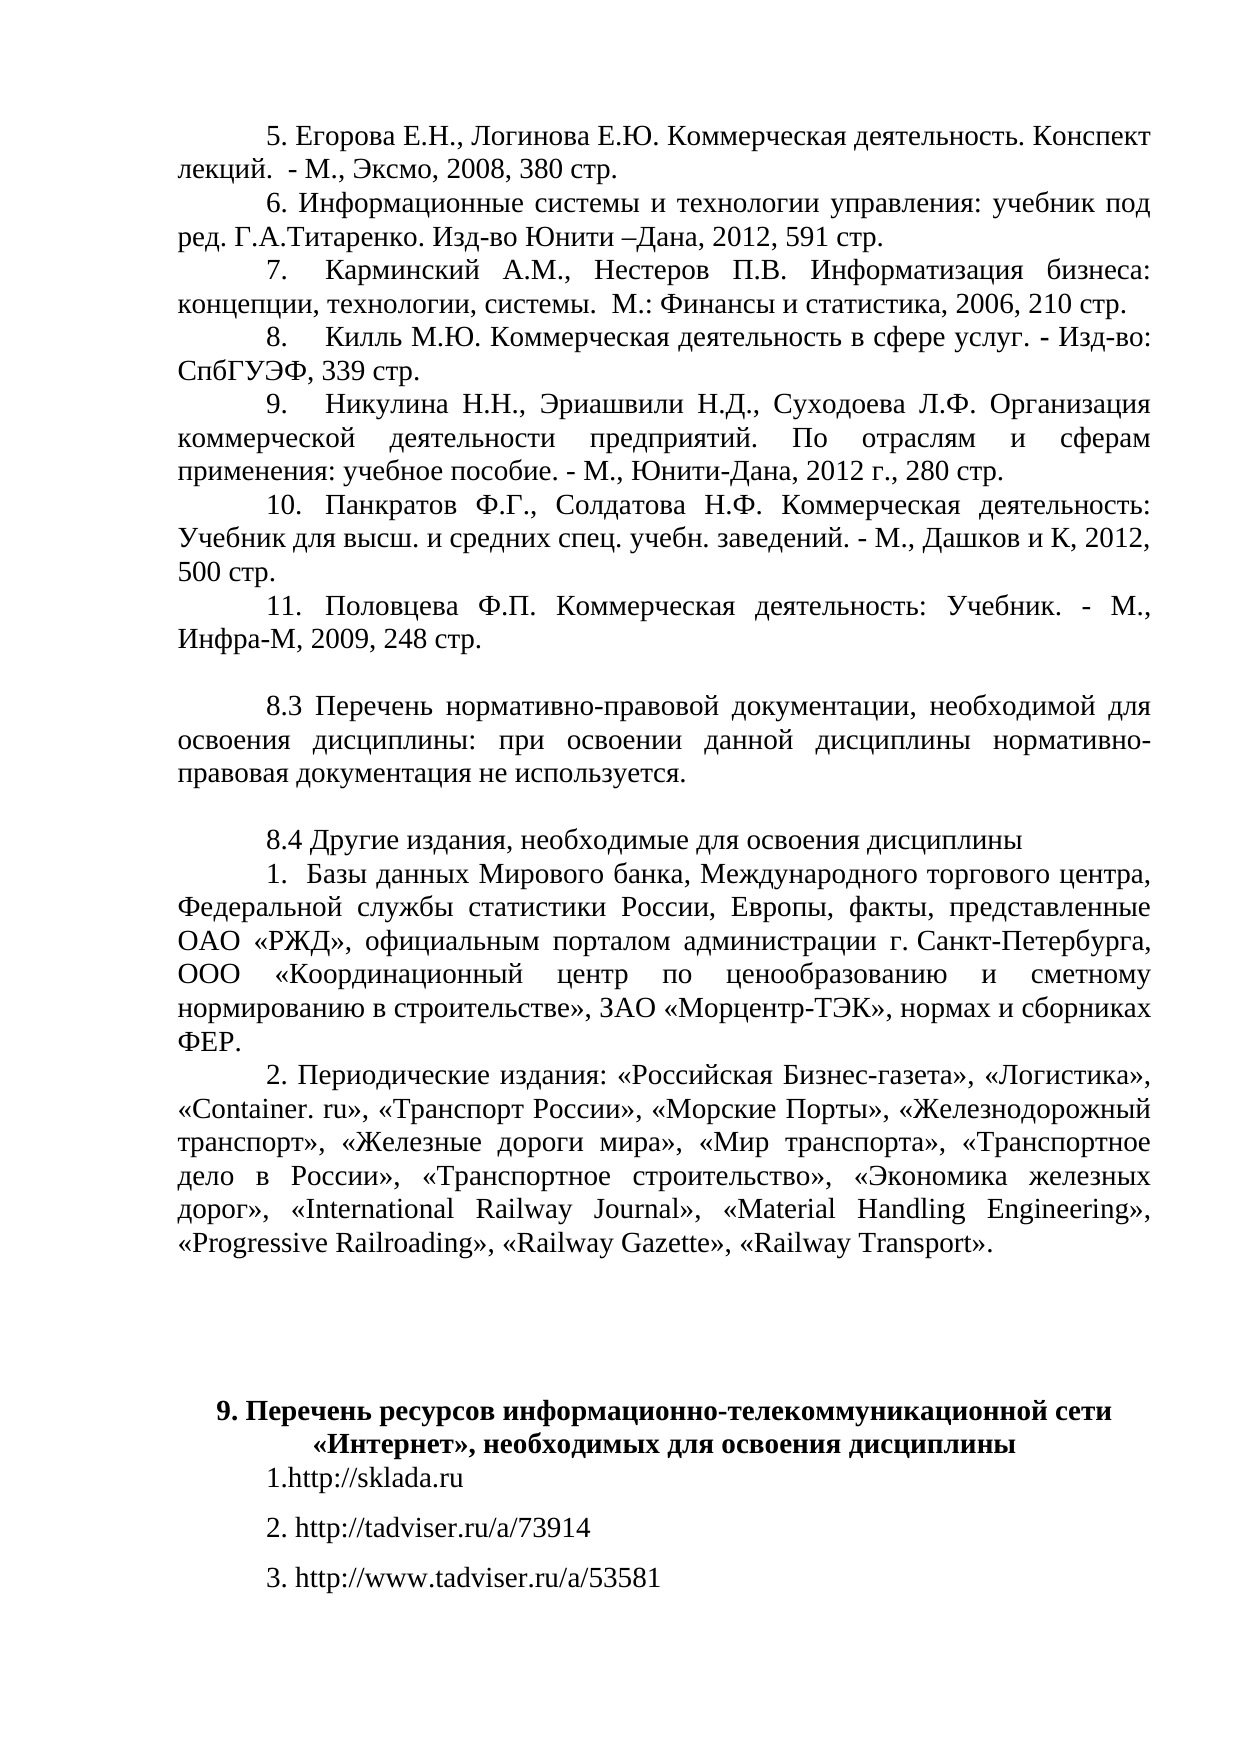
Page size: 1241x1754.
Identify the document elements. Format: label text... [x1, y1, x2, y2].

list Панкратов Ф.Г., Солдатова Н.Ф. Коммерческая деятельность: Учебник для высш. и средних спец. учебн. заведений. - М., Дашков и К, 2012, 500 стр. [177, 487, 1152, 588]
text 8.3 Перечень нормативно-правовой документации, необходимой для освоения дисциплины: при освоении данной дисциплины нормативно-правовая документация не используется. [177, 688, 1152, 789]
list 1. Базы данных Мирового банка, Международного торгового центра, Федеральной службы статистики России, Европы, факты, представленные OAO «РЖД», официальным порталом администрации г. Санкт-Петербурга, ООО «Координационный центр по ценообразованию и сметному нормированию в строительстве», ЗАО «Морцентр-ТЭК», нормах и сборниках ФЕР. [177, 856, 1152, 1057]
list Половцева Ф.П. Коммерческая деятельность: Учебник. - М., Инфра-М, 2009, 248 стр. [177, 588, 1152, 655]
list Карминский А.М., Нестеров П.В. Информатизация бизнеса: концепции, технологии, системы. М.: Финансы и статистика, 2006, 210 стр. [177, 252, 1152, 319]
text 3. http://www.tadviser.ru/a/53581 [177, 1560, 1152, 1594]
text 8.4 Другие издания, необходимые для освоения дисциплины [177, 822, 1152, 856]
list Килль М.Ю. Коммерческая деятельность в сфере услуг. - Изд-во: СпбГУЭФ, 339 cтр. [177, 319, 1152, 386]
list Никулина Н.Н., Эриашвили Н.Д., Суходоева Л.Ф. Организация коммерческой деятельности предприятий. По отраслям и сферам применения: учебное пособие. - М., Юнити-Дана, 2012 г., 280 стр. [177, 386, 1152, 487]
list 2. Периодические издания: «Российская Бизнес-газета», «Логистика», «Container. ru», «Транспорт России», «Морские Порты», «Железнодорожный транспорт», «Железные дороги мира», «Мир транспорта», «Транспортное дело в России», «Транспортное строительство», «Экономика железных дорог», «International Railway Journal», «Material Handling Engineering», «Progressive Railroading», «Railway Gazette», «Railway Transport». [177, 1057, 1152, 1258]
text 1.http://sklada.ru [177, 1460, 1152, 1493]
text 9. Перечень ресурсов информационно-телекоммуникационной сети «Интернет», необходимых для освоения дисциплины [177, 1393, 1152, 1460]
text 6. Информационные системы и технологии управления: учебник под ред. Г.А.Титаренко. Изд-во Юнити –Дана, 2012, 591 стр. [177, 185, 1152, 252]
text 5. Егорова Е.Н., Логинова Е.Ю. Коммерческая деятельность. Конспект лекций. - М., Эксмо, 2008, 380 стр. [177, 118, 1152, 185]
text 2. http://tadviser.ru/a/73914 [177, 1510, 1152, 1544]
